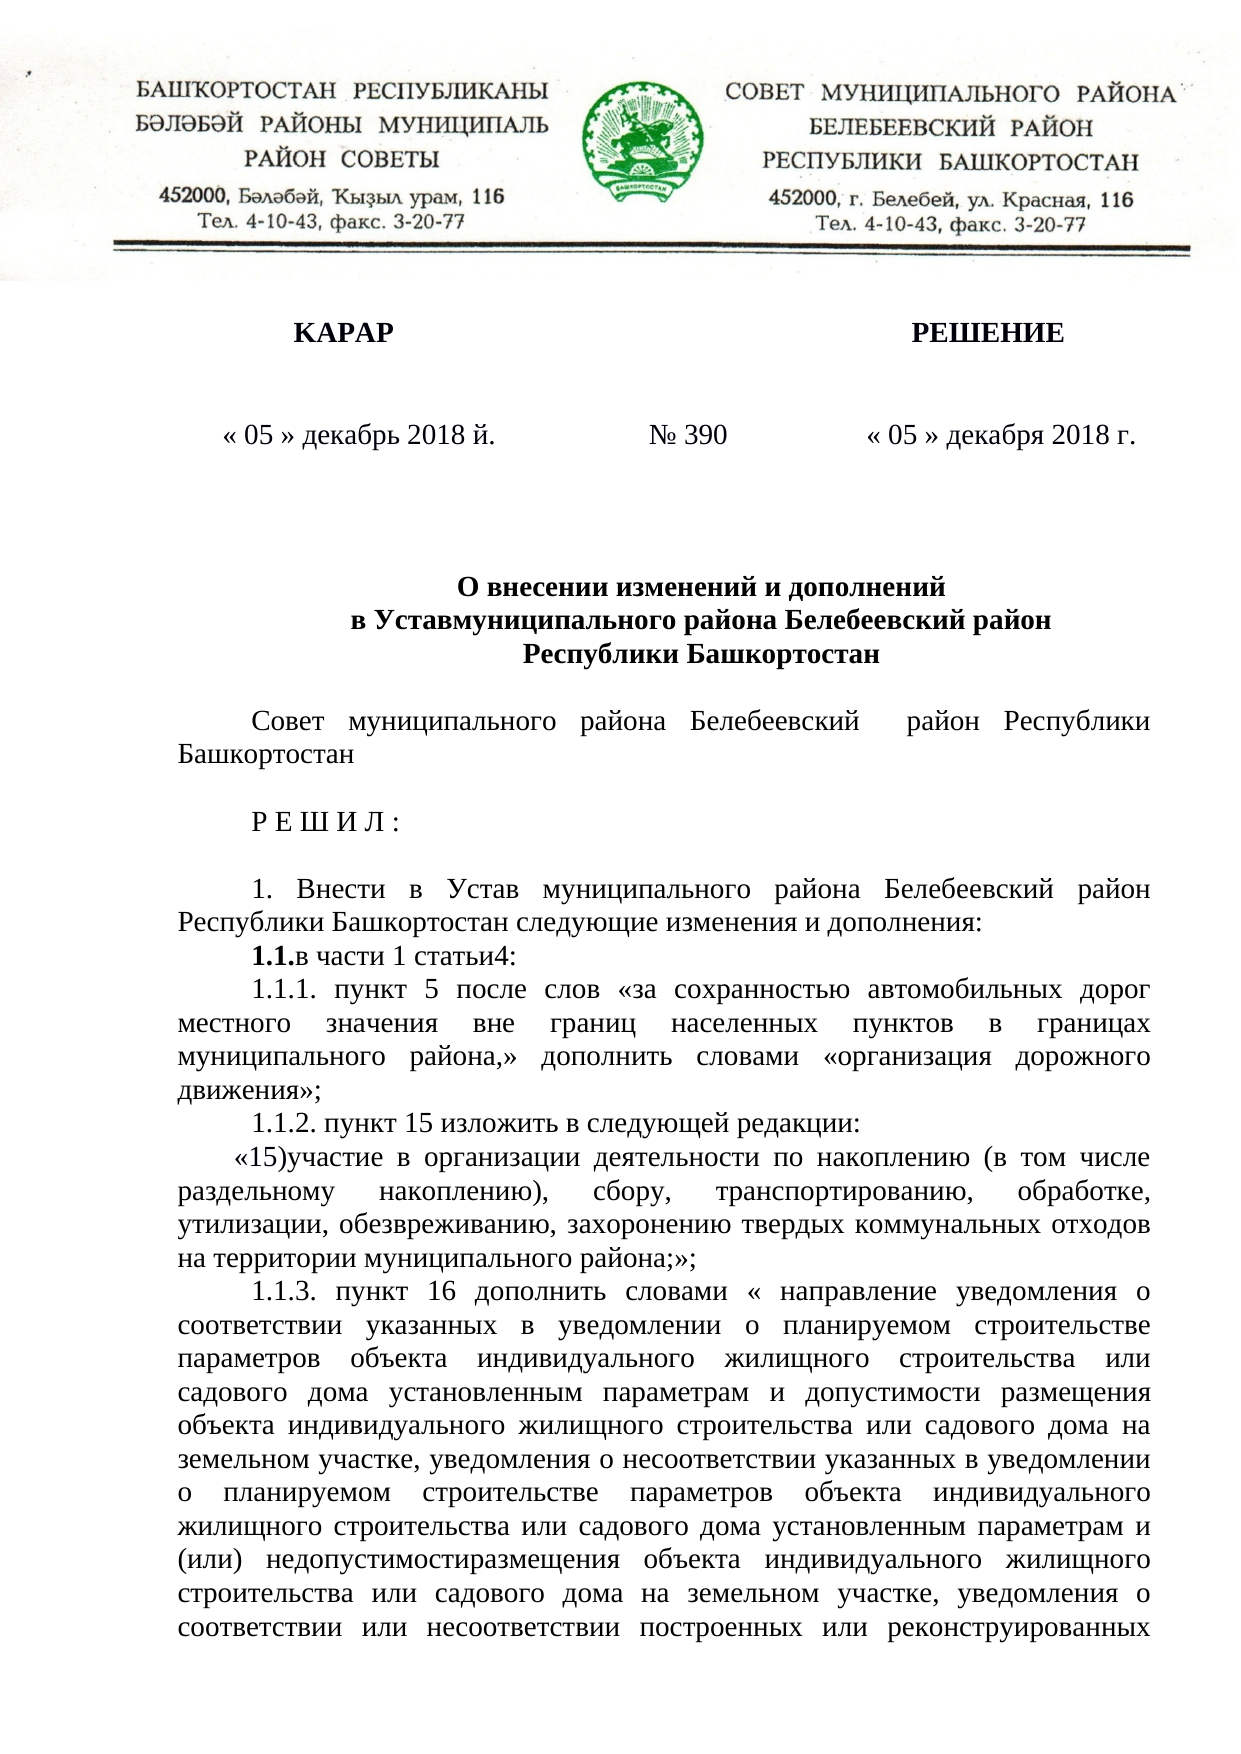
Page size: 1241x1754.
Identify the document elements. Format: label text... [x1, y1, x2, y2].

text « 05 » декабрь 2018 й. № 390 « 05 » декабря 2018 г. [207, 417, 1152, 451]
text 1.1.2. пункт 15 изложить в следующей редакции: [177, 1106, 1152, 1139]
text Республики Башкортостан [177, 636, 1152, 669]
text 1. Внести в Устав муниципального района Белебеевский район Республики Башкортостан следующие изменения и дополнения: [177, 871, 1152, 938]
text KАРАР РЕШЕНИЕ [207, 315, 1152, 349]
text в Уставмуниципального района Белебеевский район [177, 602, 1152, 636]
text Р Е Ш И Л : [177, 804, 1152, 837]
text 1.1.в части 1 статьи4: [177, 938, 1152, 971]
text О внесении изменений и дополнений [177, 569, 1152, 602]
text «15)участие в организации деятельности по накоплению (в том числе раздельному накоплению), сбору, транспортированию, обработке, утилизации, обезвреживанию, захоронению твердых коммунальных отходов на территории муниципального района;»; [177, 1139, 1152, 1273]
picture [0, 29, 1236, 281]
text Совет муниципального района Белебеевский район Республики Башкортостан [177, 703, 1152, 770]
text 1.1.1. пункт 5 после слов «за сохранностью автомобильных дорог местного значения вне границ населенных пунктов в границах муниципального района,» дополнить словами «организация дорожного движения»; [177, 971, 1152, 1106]
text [177, 1273, 1152, 1642]
